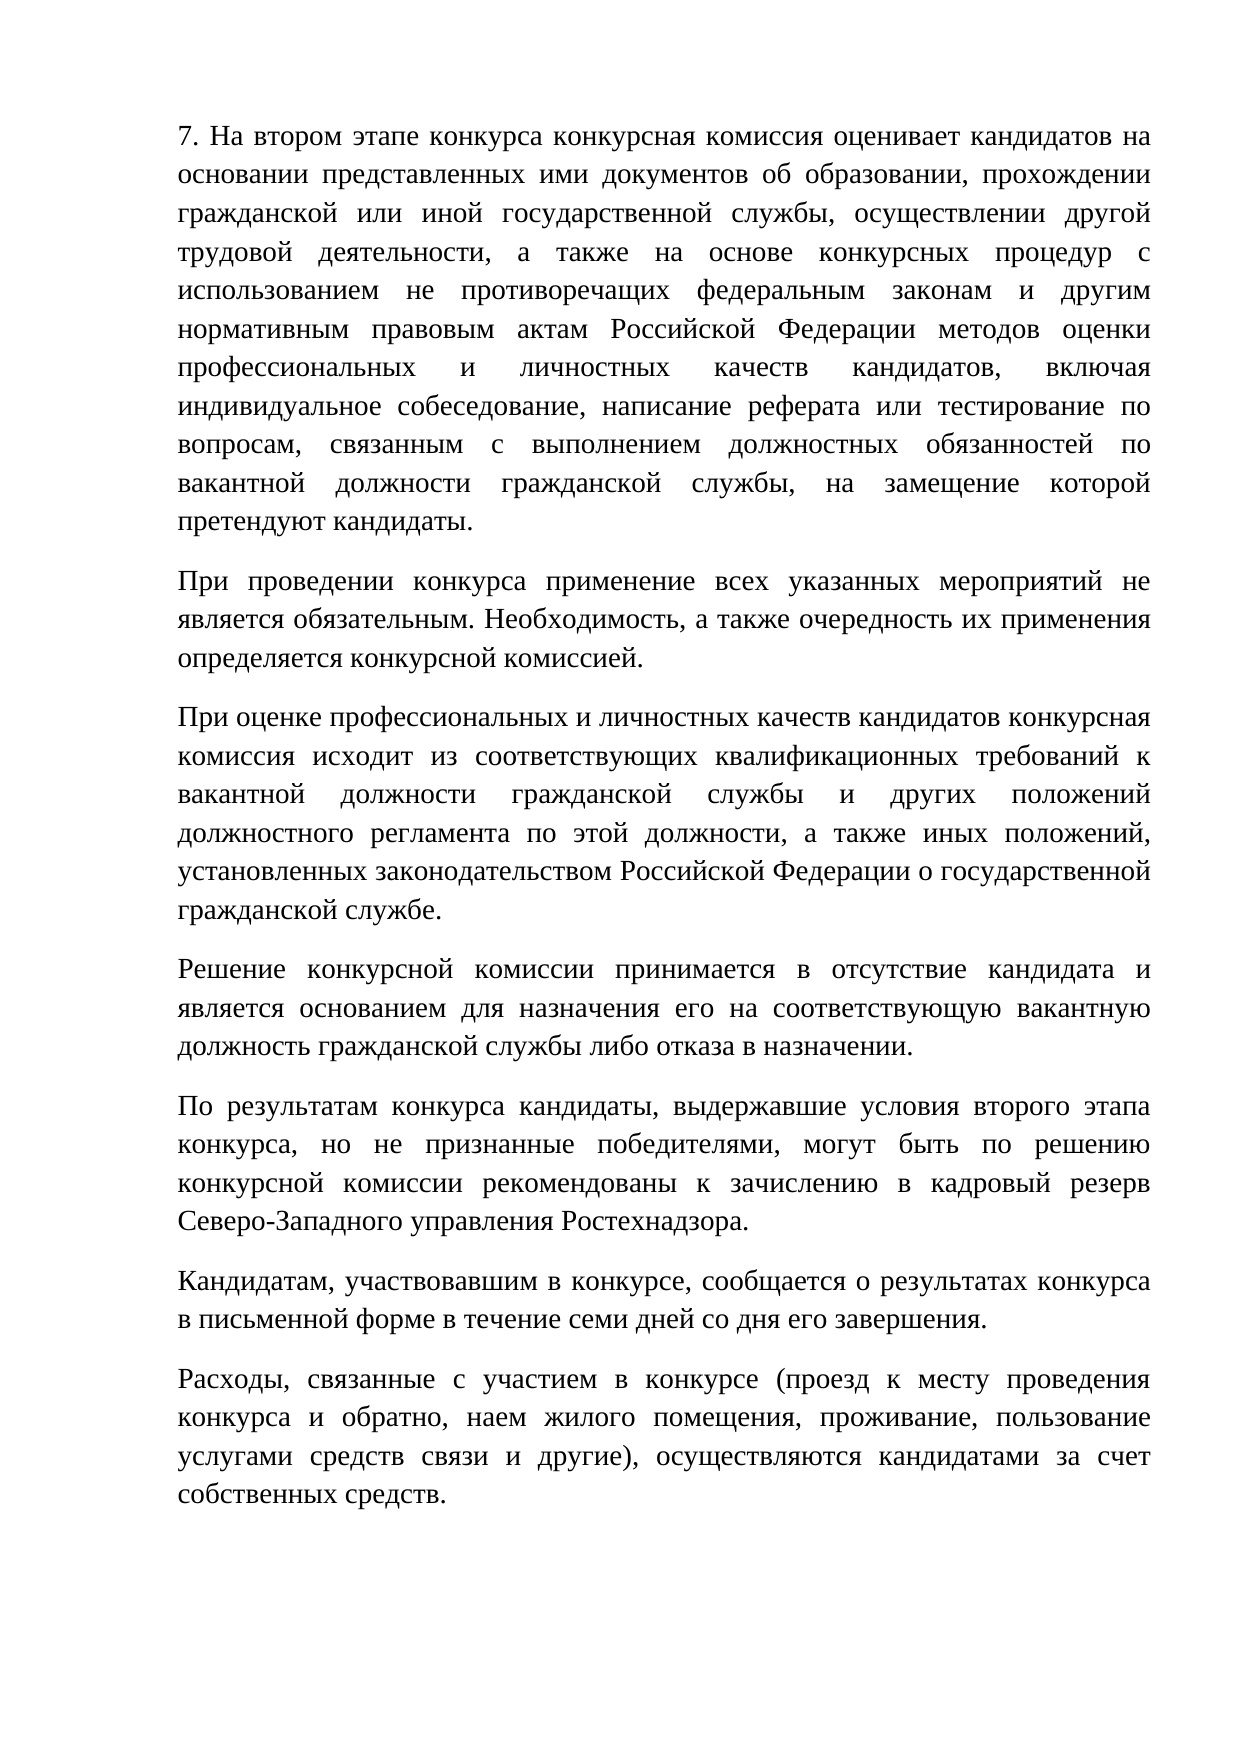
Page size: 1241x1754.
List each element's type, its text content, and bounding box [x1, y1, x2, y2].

text Расходы, связанные с участием в конкурсе (проезд к месту проведения конкурса и обратно, наем жилого помещения, проживание, пользование услугами средств связи и другие), осуществляются кандидатами за счет собственных средств. [177, 1361, 1152, 1510]
text При проведении конкурса применение всех указанных мероприятий не является обязательным. Необходимость, а также очередность их применения определяется конкурсной комиссией. [177, 563, 1152, 673]
text По результатам конкурса кандидаты, выдержавшие условия второго этапа конкурса, но не признанные победителями, могут быть по решению конкурсной комиссии рекомендованы к зачислению в кадровый резерв Северо-Западного управления Ростехнадзора. [177, 1088, 1152, 1237]
text Кандидатам, участвовавшим в конкурсе, сообщается о результатах конкурса в письменной форме в течение семи дней со дня его завершения. [177, 1263, 1152, 1335]
text При оценке профессиональных и личностных качеств кандидатов конкурсная комиссия исходит из соответствующих квалификационных требований к вакантной должности гражданской службы и других положений должностного регламента по этой должности, а также иных положений, установленных законодательством Российской Федерации о государственной гражданской службе. [177, 699, 1152, 926]
text 7. На втором этапе конкурса конкурсная комиссия оценивает кандидатов на основании представленных ими документов об образовании, прохождении гражданской или иной государственной службы, осуществлении другой трудовой деятельности, а также на основе конкурсных процедур с использованием не противоречащих федеральным законам и другим нормативным правовым актам Российской Федерации методов оценки профессиональных и личностных качеств кандидатов, включая индивидуальное собеседование, написание реферата или тестирование по вопросам, связанным с выполнением должностных обязанностей по вакантной должности гражданской службы, на замещение которой претендуют кандидаты. [177, 118, 1152, 537]
text Решение конкурсной комиссии принимается в отсутствие кандидата и является основанием для назначения его на соответствующую вакантную должность гражданской службы либо отказа в назначении. [177, 951, 1152, 1062]
